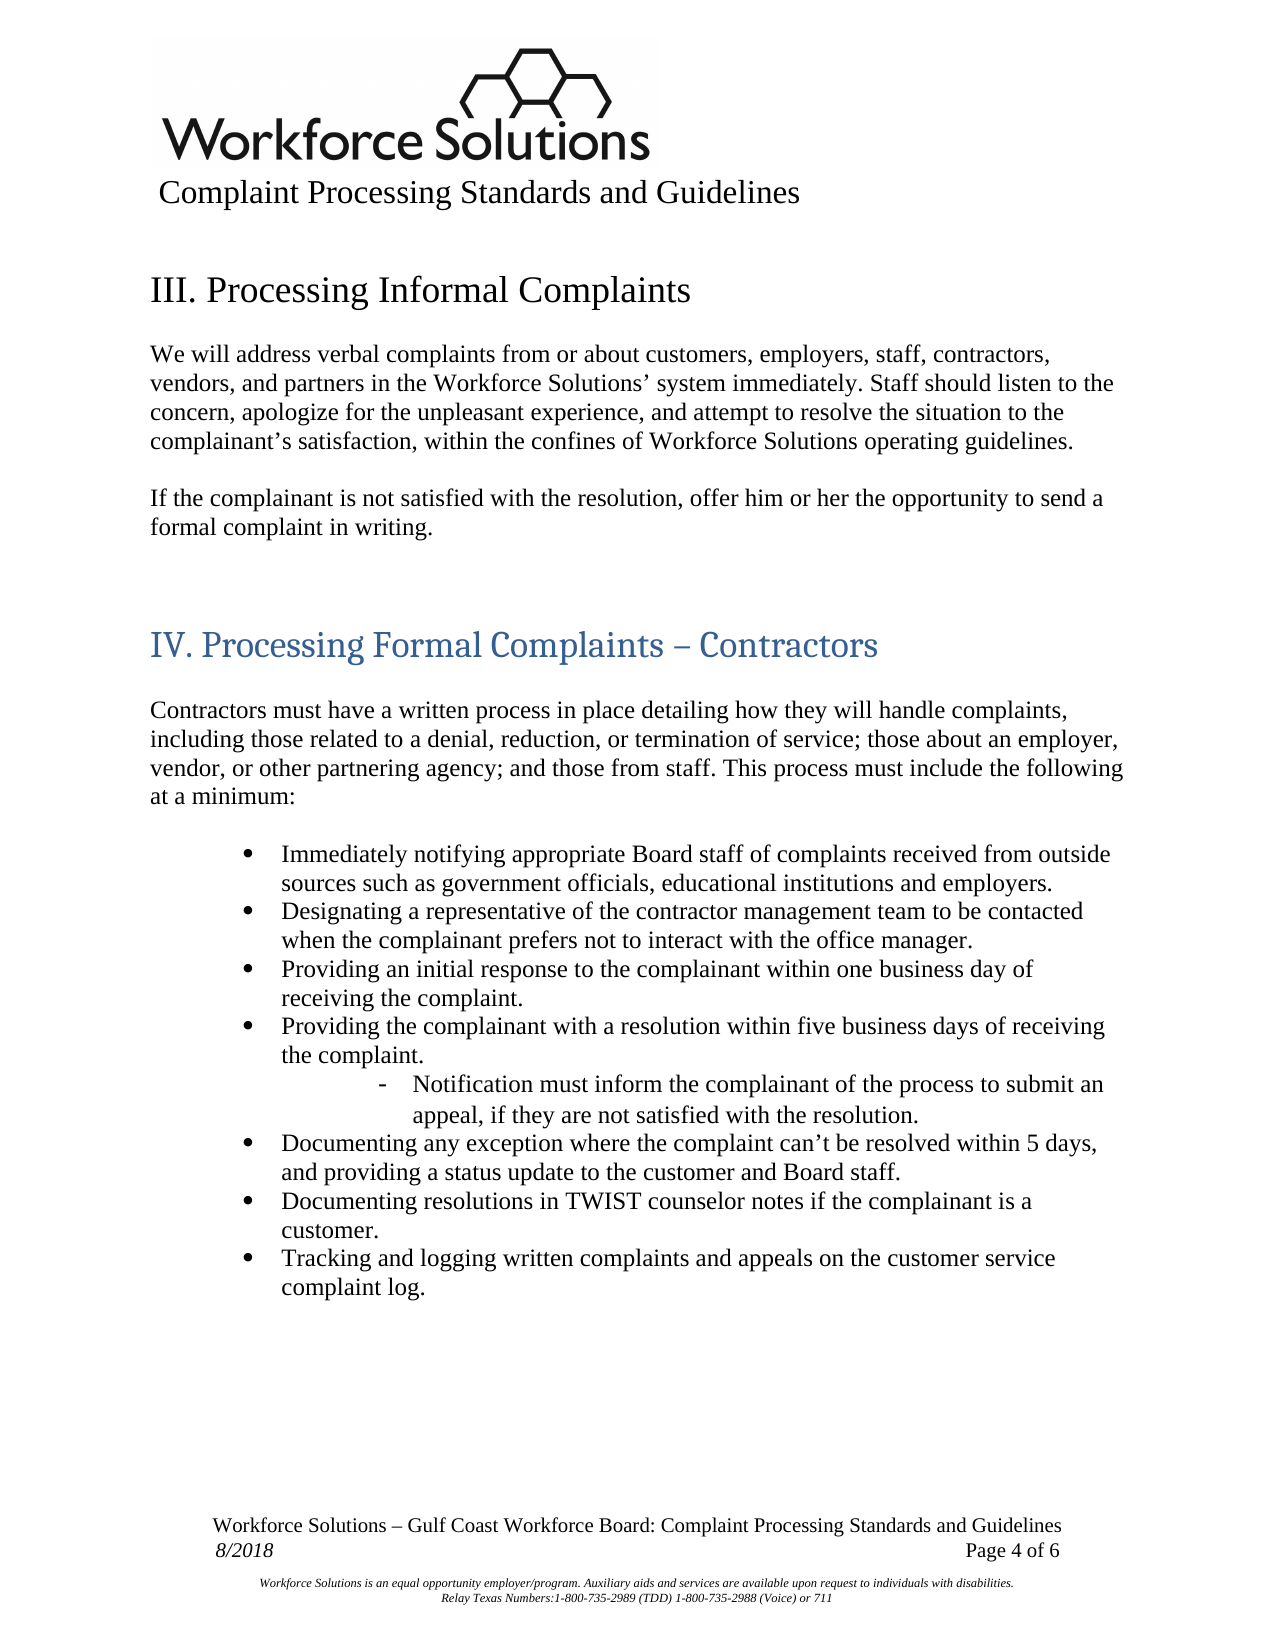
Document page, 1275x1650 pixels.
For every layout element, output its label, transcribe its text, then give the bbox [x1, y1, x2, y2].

list Designating a representative of the contractor management team to be contacted when the complainant prefers not to interact with the office manager. [244, 896, 1125, 954]
subtitle IV. Processing Formal Complaints – Contractors [150, 623, 1125, 666]
text Contractors must have a written process in place detailing how they will handle complaints, including those related to a denial, reduction, or termination of service; those about an employer, vendor, or other partnering agency; and those from staff. This process must include the following at a minimum: [150, 695, 1125, 839]
text We will address verbal complaints from or about customers, employers, staff, contractors, vendors, and partners in the Workforce Solutions’ system immediately. Staff should listen to the concern, apologize for the unpleasant experience, and attempt to resolve the situation to the complainant’s satisfaction, within the confines of Workforce Solutions operating guidelines. [150, 339, 1125, 454]
list Documenting resolutions in TWIST counselor notes if the complainant is a customer. [244, 1186, 1125, 1243]
list Notification must inform the complainant of the process to submit an appeal, if they are not satisfied with the resolution. [375, 1069, 1125, 1128]
text III. Processing Informal Complaints [150, 268, 1125, 311]
text If the complainant is not satisfied with the resolution, offer him or her the opportunity to send a formal complaint in writing. [150, 483, 1125, 541]
list Tracking and logging written complaints and appeals on the customer service complaint log. [244, 1243, 1125, 1301]
list Providing the complainant with a resolution within five business days of receiving the complaint. [244, 1011, 1125, 1069]
list Documenting any exception where the complaint can’t be resolved within 5 days, and providing a status update to the customer and Board staff. [244, 1128, 1125, 1186]
list Providing an initial response to the complainant within one business day of receiving the complaint. [244, 954, 1125, 1011]
list Immediately notifying appropriate Board staff of complaints received from outside sources such as government officials, educational institutions and employers. [244, 839, 1125, 896]
picture [150, 37, 661, 172]
